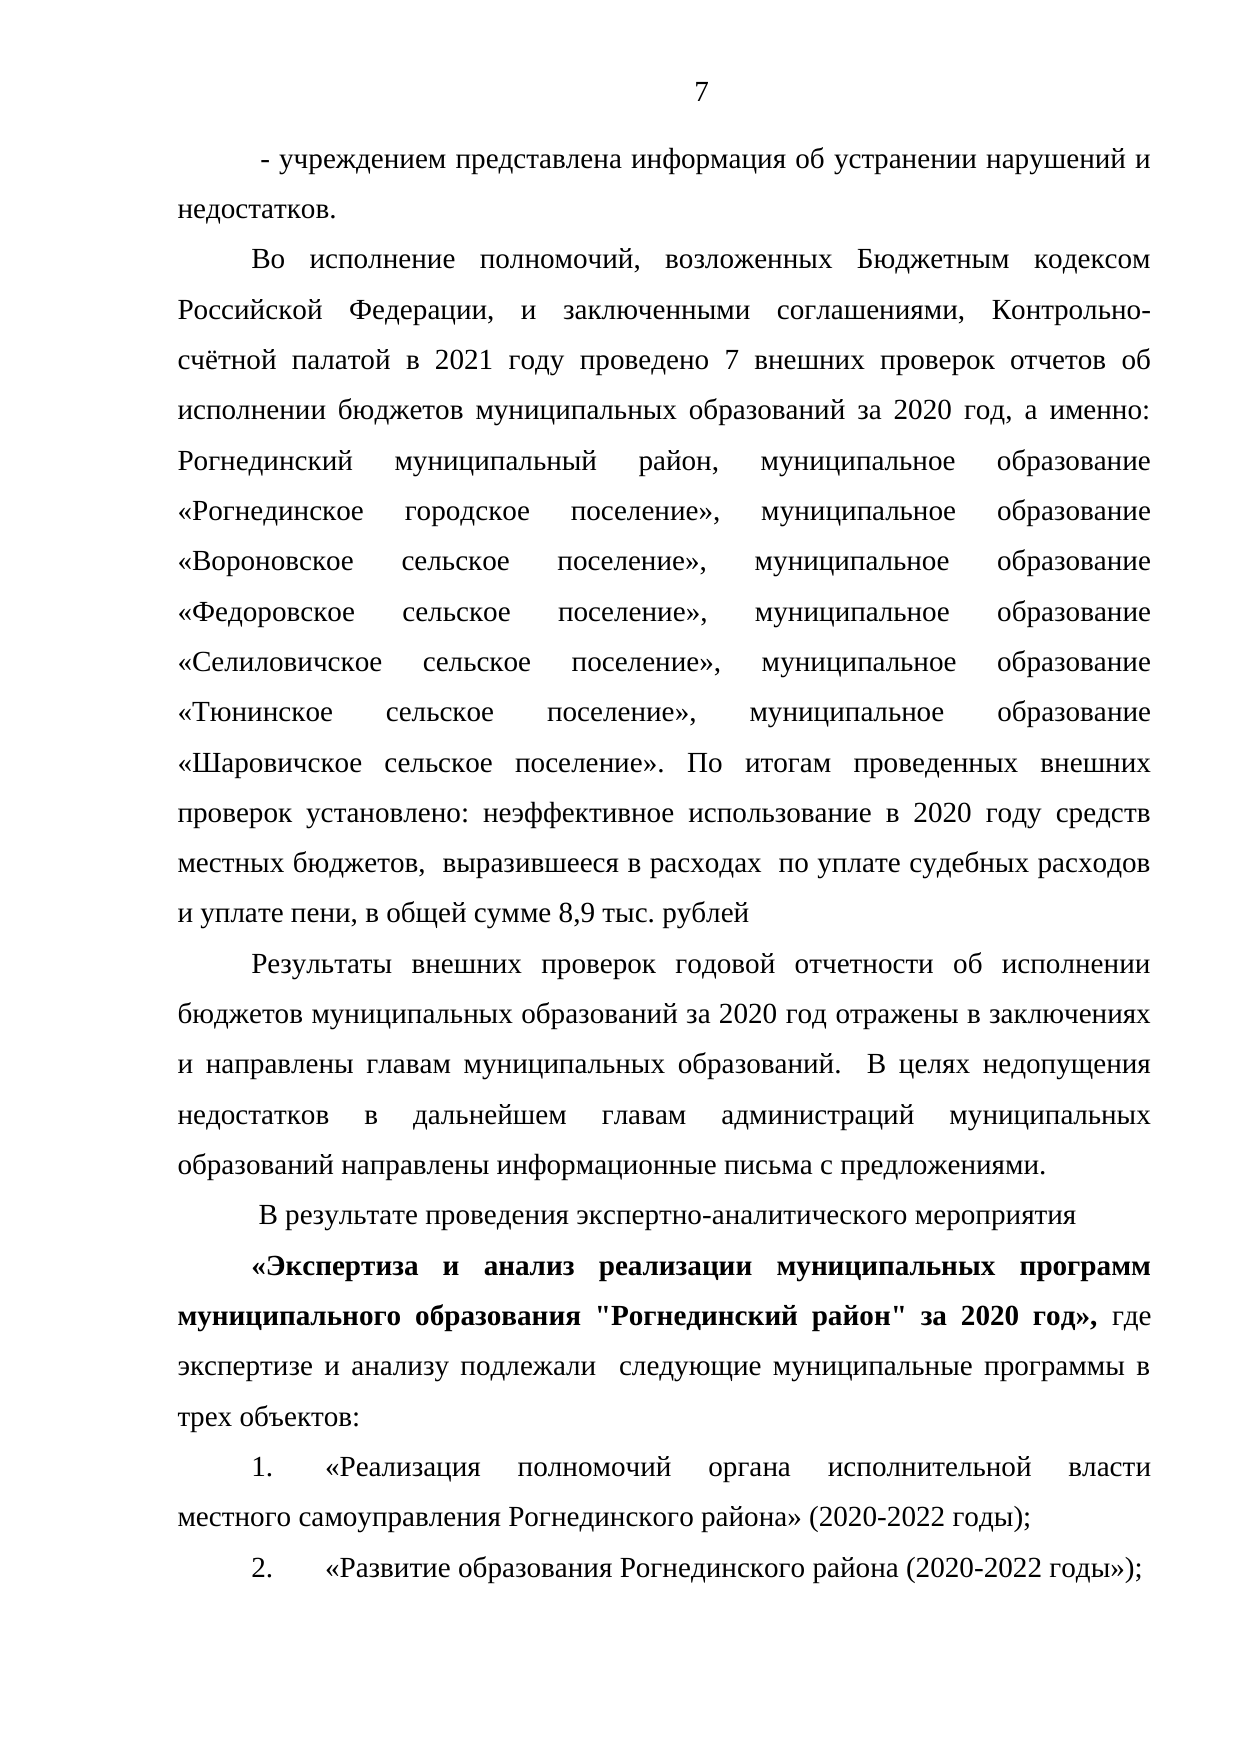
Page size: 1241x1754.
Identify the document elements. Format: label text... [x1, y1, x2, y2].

text - учреждением представлена информация об устранении нарушений и недостатков. [177, 141, 1152, 225]
text 1. «Реализация полномочий органа исполнительной власти местного самоуправления Рогнединского района» (2020-2022 годы); [177, 1449, 1152, 1533]
text В результате проведения экспертно-аналитического мероприятия [177, 1197, 1152, 1231]
text 2. «Развитие образования Рогнединского района (2020-2022 годы»); [177, 1550, 1152, 1583]
text Во исполнение полномочий, возложенных Бюджетным кодексом Российской Федерации, и заключенными соглашениями, Контрольно-счётной палатой в 2021 году проведено 7 внешних проверок отчетов об исполнении бюджетов муниципальных образований за 2020 год, а именно: Рогнединский муниципальный район, муниципальное образование «Рогнединское городское поселение», муниципальное образование «Вороновское сельское поселение», муниципальное образование «Федоровское сельское поселение», муниципальное образование «Селиловичское сельское поселение», муниципальное образование «Тюнинское сельское поселение», муниципальное образование «Шаровичское сельское поселение». По итогам проведенных внешних проверок установлено: неэффективное использование в 2020 году средств местных бюджетов, выразившееся в расходах по уплате судебных расходов и уплате пени, в общей сумме 8,9 тыс. рублей [177, 242, 1152, 929]
text «Экспертиза и анализ реализации муниципальных программ муниципального образования "Рогнединский район" за 2020 год», где экспертизе и анализу подлежали следующие муниципальные программы в трех объектов: [177, 1248, 1152, 1432]
text Результаты внешних проверок годовой отчетности об исполнении бюджетов муниципальных образований за 2020 год отражены в заключениях и направлены главам муниципальных образований. В целях недопущения недостатков в дальнейшем главам администраций муниципальных образований направлены информационные письма с предложениями. [177, 946, 1152, 1181]
